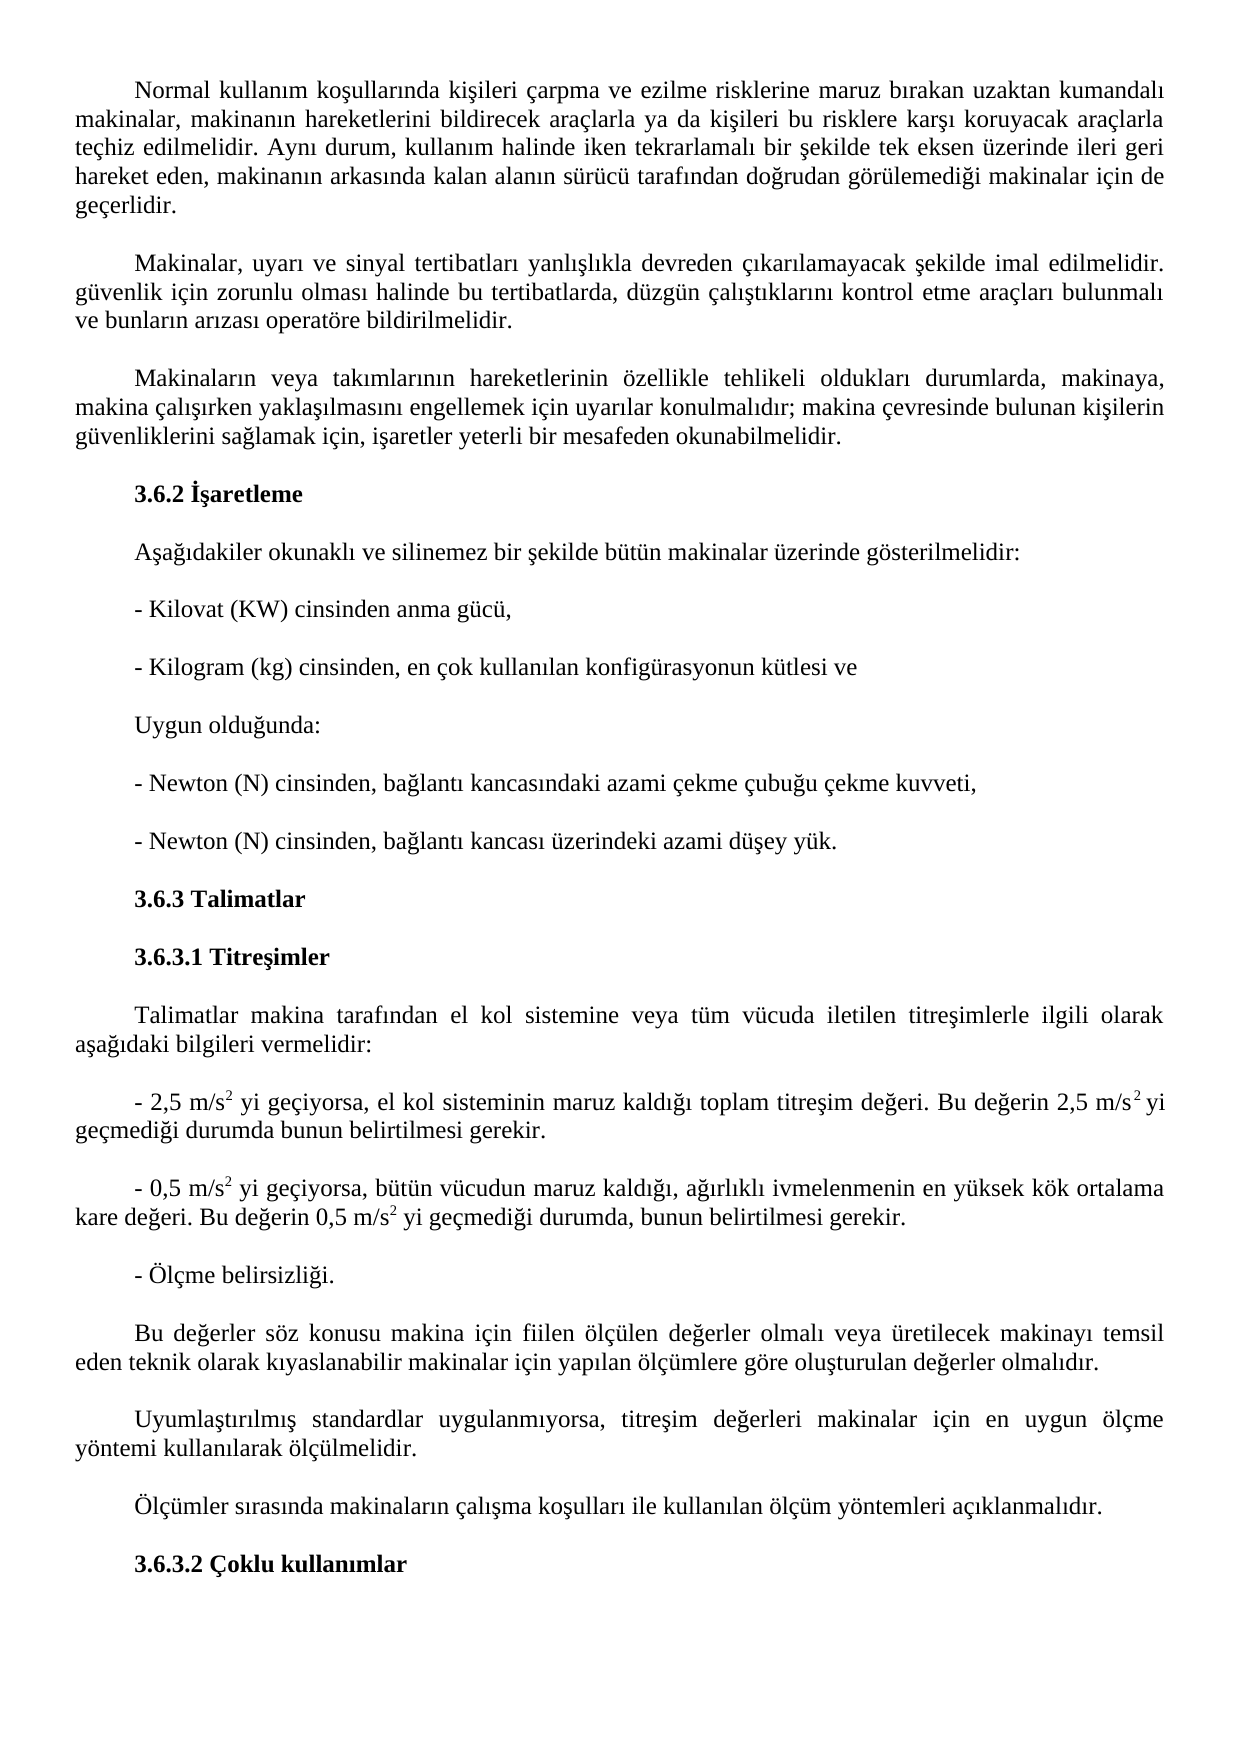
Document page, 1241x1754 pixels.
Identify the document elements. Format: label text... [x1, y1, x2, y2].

text Talimatlar makina tarafından el kol sistemine veya tüm vücuda iletilen titreşimlerle ilgili olarak aşağıdaki bilgileri vermelidir: [75, 1000, 1165, 1057]
text Uygun olduğunda: [75, 710, 1165, 739]
text 3.6.3.1 Titreşimler [75, 942, 1165, 971]
text Normal kullanım koşullarında kişileri çarpma ve ezilme risklerine maruz bırakan uzaktan kumandalı makinalar, makinanın hareketlerini bildirecek araçlarla ya da kişileri bu risklere karşı koruyacak araçlarla teçhiz edilmelidir. Aynı durum, kullanım halinde iken tekrarlamalı bir şekilde tek eksen üzerinde ileri geri hareket eden, makinanın arkasında kalan alanın sürücü tarafından doğrudan görülemediği makinalar için de geçerlidir. [75, 75, 1165, 219]
text - 2,5 m/s2 yi geçiyorsa, el kol sisteminin maruz kaldığı toplam titreşim değeri. Bu değerin 2,5 m/s2 yi geçmediği durumda bunun belirtilmesi gerekir. [75, 1087, 1165, 1144]
text Uyumlaştırılmış standardlar uygulanmıyorsa, titreşim değerleri makinalar için en uygun ölçme yöntemi kullanılarak ölçülmelidir. [75, 1404, 1165, 1462]
text 3.6.3 Talimatlar [75, 884, 1165, 913]
text - Kilogram (kg) cinsinden, en çok kullanılan konfigürasyonun kütlesi ve [75, 652, 1165, 681]
text 3.6.3.2 Çoklu kullanımlar [75, 1549, 1165, 1578]
text - Newton (N) cinsinden, bağlantı kancasındaki azami çekme çubuğu çekme kuvveti, [75, 768, 1165, 797]
text - Ölçme belirsizliği. [75, 1260, 1165, 1289]
text Makinaların veya takımlarının hareketlerinin özellikle tehlikeli oldukları durumlarda, makinaya, makina çalışırken yaklaşılmasını engellemek için uyarılar konulmalıdır; makina çevresinde bulunan kişilerin güvenliklerini sağlamak için, işaretler yeterli bir mesafeden okunabilmelidir. [75, 363, 1165, 449]
text Makinalar, uyarı ve sinyal tertibatları yanlışlıkla devreden çıkarılamayacak şekilde imal edilmelidir. güvenlik için zorunlu olması halinde bu tertibatlarda, düzgün çalıştıklarını kontrol etme araçları bulunmalı ve bunların arızası operatöre bildirilmelidir. [75, 248, 1165, 334]
text - 0,5 m/s2 yi geçiyorsa, bütün vücudun maruz kaldığı, ağırlıklı ivmelenmenin en yüksek kök ortalama kare değeri. Bu değerin 0,5 m/s2 yi geçmediği durumda, bunun belirtilmesi gerekir. [75, 1173, 1165, 1231]
text - Newton (N) cinsinden, bağlantı kancası üzerindeki azami düşey yük. [75, 826, 1165, 855]
text - Kilovat (KW) cinsinden anma gücü, [75, 594, 1165, 623]
text Bu değerler söz konusu makina için fiilen ölçülen değerler olmalı veya üretilecek makinayı temsil eden teknik olarak kıyaslanabilir makinalar için yapılan ölçümlere göre oluşturulan değerler olmalıdır. [75, 1318, 1165, 1375]
text Ölçümler sırasında makinaların çalışma koşulları ile kullanılan ölçüm yöntemleri açıklanmalıdır. [75, 1491, 1165, 1520]
text 3.6.2 İşaretleme [75, 479, 1165, 507]
text Aşağıdakiler okunaklı ve silinemez bir şekilde bütün makinalar üzerinde gösterilmelidir: [75, 537, 1165, 565]
